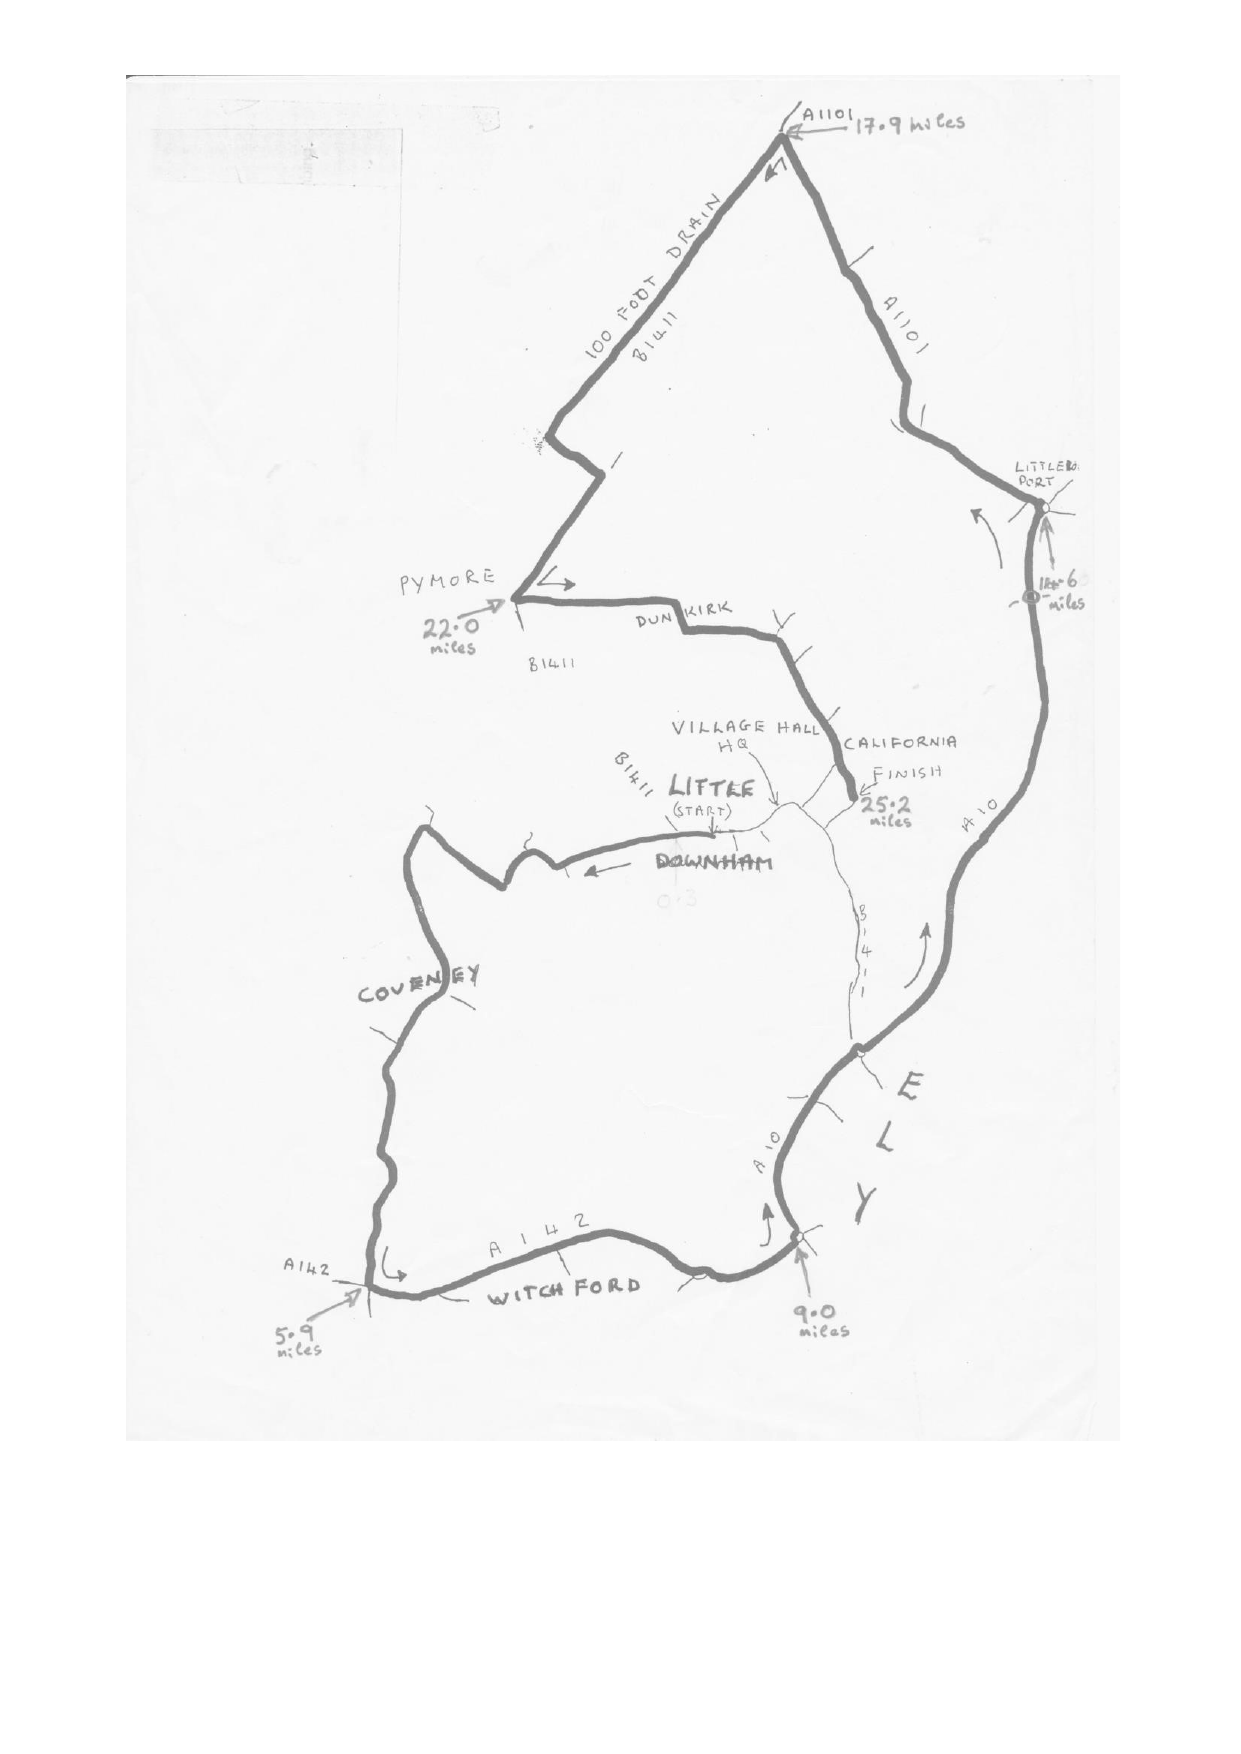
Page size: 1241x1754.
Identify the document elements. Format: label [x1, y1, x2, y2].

picture [126, 75, 1121, 1441]
